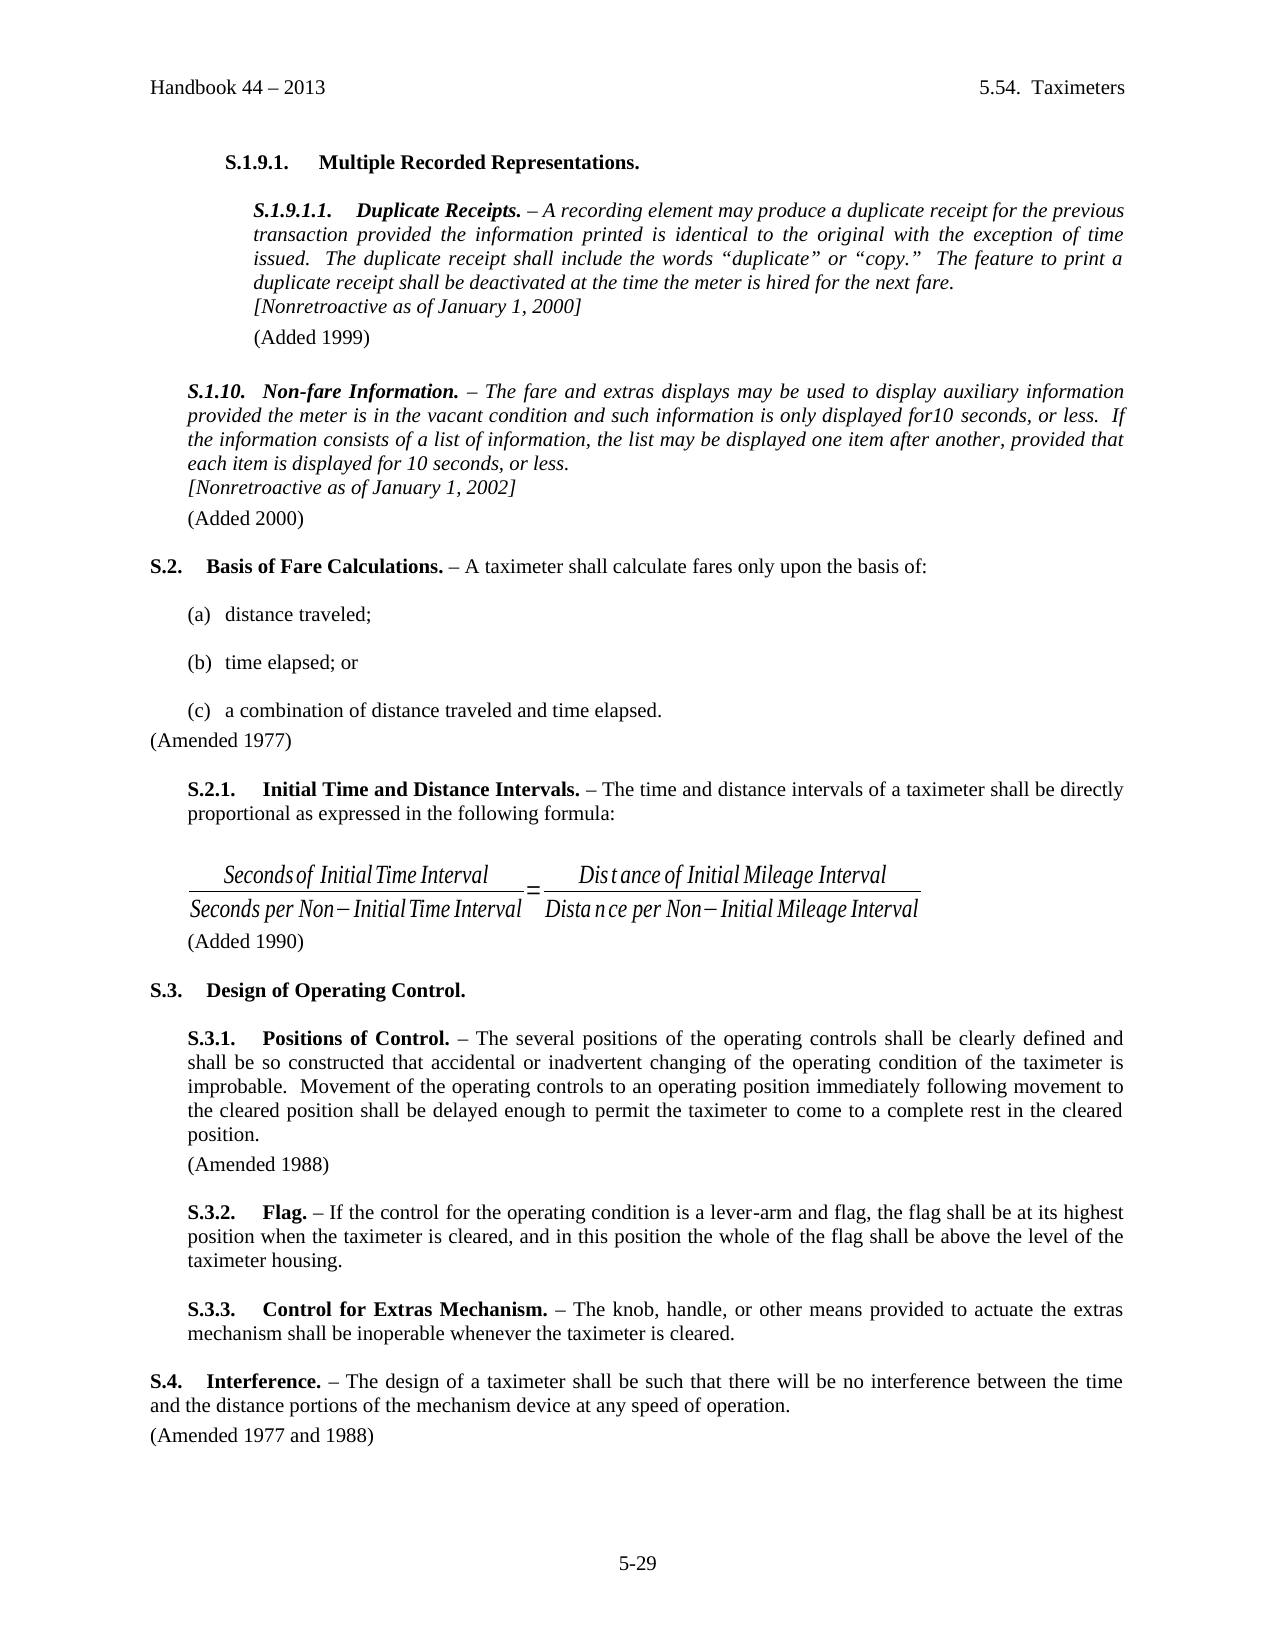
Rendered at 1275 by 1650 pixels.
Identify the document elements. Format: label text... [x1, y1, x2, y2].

text (c) a combination of distance traveled and time elapsed. [187, 698, 1125, 722]
text (Added 1999) [253, 325, 1125, 349]
text S.1.9.1. Multiple Recorded Representations. [225, 150, 1125, 174]
text (a) distance traveled; [187, 602, 1125, 626]
text S.3.2. Flag. – If the control for the operating condition is a lever-arm and flag, the flag shall be at its highest position when the taximeter is cleared, and in this position the whole of the flag shall be above the level of the taximeter housing. [187, 1200, 1125, 1272]
text (Added 1990) [187, 929, 1125, 953]
subtitle S.3. Design of Operating Control. [150, 977, 1125, 1002]
text S.3.3. Control for Extras Mechanism. – The knob, handle, or other means provided to actuate the extras mechanism shall be inoperable whenever the taximeter is cleared. [187, 1297, 1125, 1345]
text S.4. Interference. – The design of a taximeter shall be such that there will be no interference between the time and the distance portions of the mechanism device at any speed of operation. [150, 1369, 1125, 1417]
text S.1.9.1.1. Duplicate Receipts. – A recording element may produce a duplicate receipt for the previous transaction provided the information printed is identical to the original with the exception of time issued. The duplicate receipt shall include the words “duplicate” or “copy.” The feature to print a duplicate receipt shall be deactivated at the time the meter is hired for the next fare. [253, 198, 1125, 294]
text (Amended 1977 and 1988) [150, 1423, 1125, 1447]
text S.2.1. Initial Time and Distance Intervals. – The time and distance intervals of a taximeter shall be directly proportional as expressed in the following formula: [187, 777, 1125, 825]
text [Nonretroactive as of January 1, 2000] [253, 294, 1125, 318]
text S.2. Basis of Fare Calculations. – A taximeter shall calculate fares only upon the basis of: [150, 554, 1125, 578]
text [Nonretroactive as of January 1, 2002] [187, 475, 1125, 499]
text (Amended 1977) [150, 728, 1125, 752]
text (Amended 1988) [187, 1152, 1125, 1176]
text S.3.1. Positions of Control. – The several positions of the operating controls shall be clearly defined and shall be so constructed that accidental or inadvertent changing of the operating condition of the taximeter is improbable. Movement of the operating controls to an operating position immediately following movement to the cleared position shall be delayed enough to permit the taximeter to come to a complete rest in the cleared position. [187, 1026, 1125, 1146]
text S.1.10. Non-fare Information. – The fare and extras displays may be used to display auxiliary information provided the meter is in the vacant condition and such information is only displayed for10 seconds, or less. If the information consists of a list of information, the list may be displayed one item after another, provided that each item is displayed for 10 seconds, or less. [187, 379, 1125, 475]
text (Added 2000) [187, 506, 1125, 530]
text (b) time elapsed; or [187, 650, 1125, 674]
